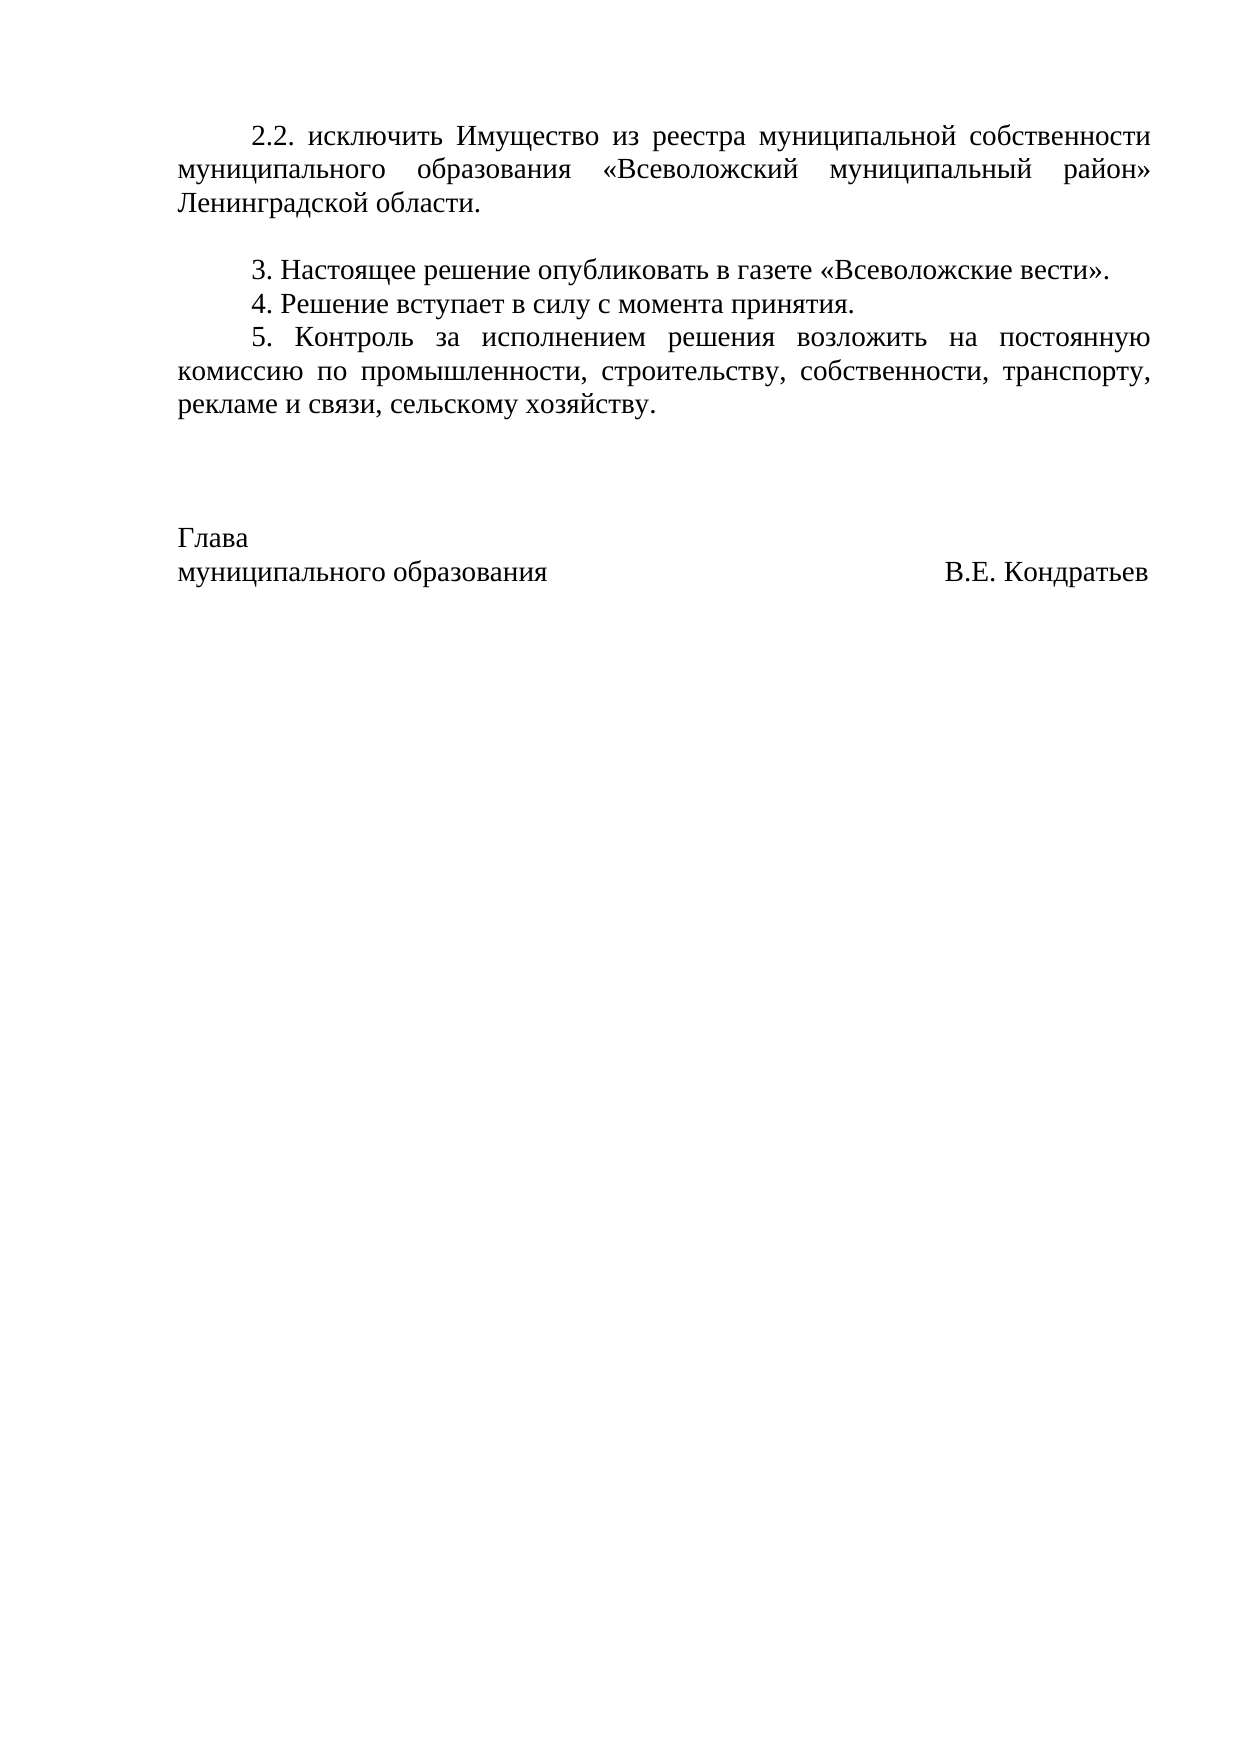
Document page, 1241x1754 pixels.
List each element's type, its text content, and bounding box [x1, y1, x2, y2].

text 2.2. исключить Имущество из реестра муниципальной собственности муниципального образования «Всеволожский муниципальный район» Ленинградской области. [177, 118, 1152, 219]
text 5. Контроль за исполнением решения возложить на постоянную комиссию по промышленности, строительству, собственности, транспорту, рекламе и связи, сельскому хозяйству. [177, 319, 1152, 420]
text 3. Настоящее решение опубликовать в газете «Всеволожские вести». [177, 252, 1152, 286]
text Глава [177, 521, 1152, 554]
text 4. Решение вступает в силу с момента принятия. [177, 286, 1152, 319]
text муниципального образования В.Е. Кондратьев [177, 554, 1152, 621]
